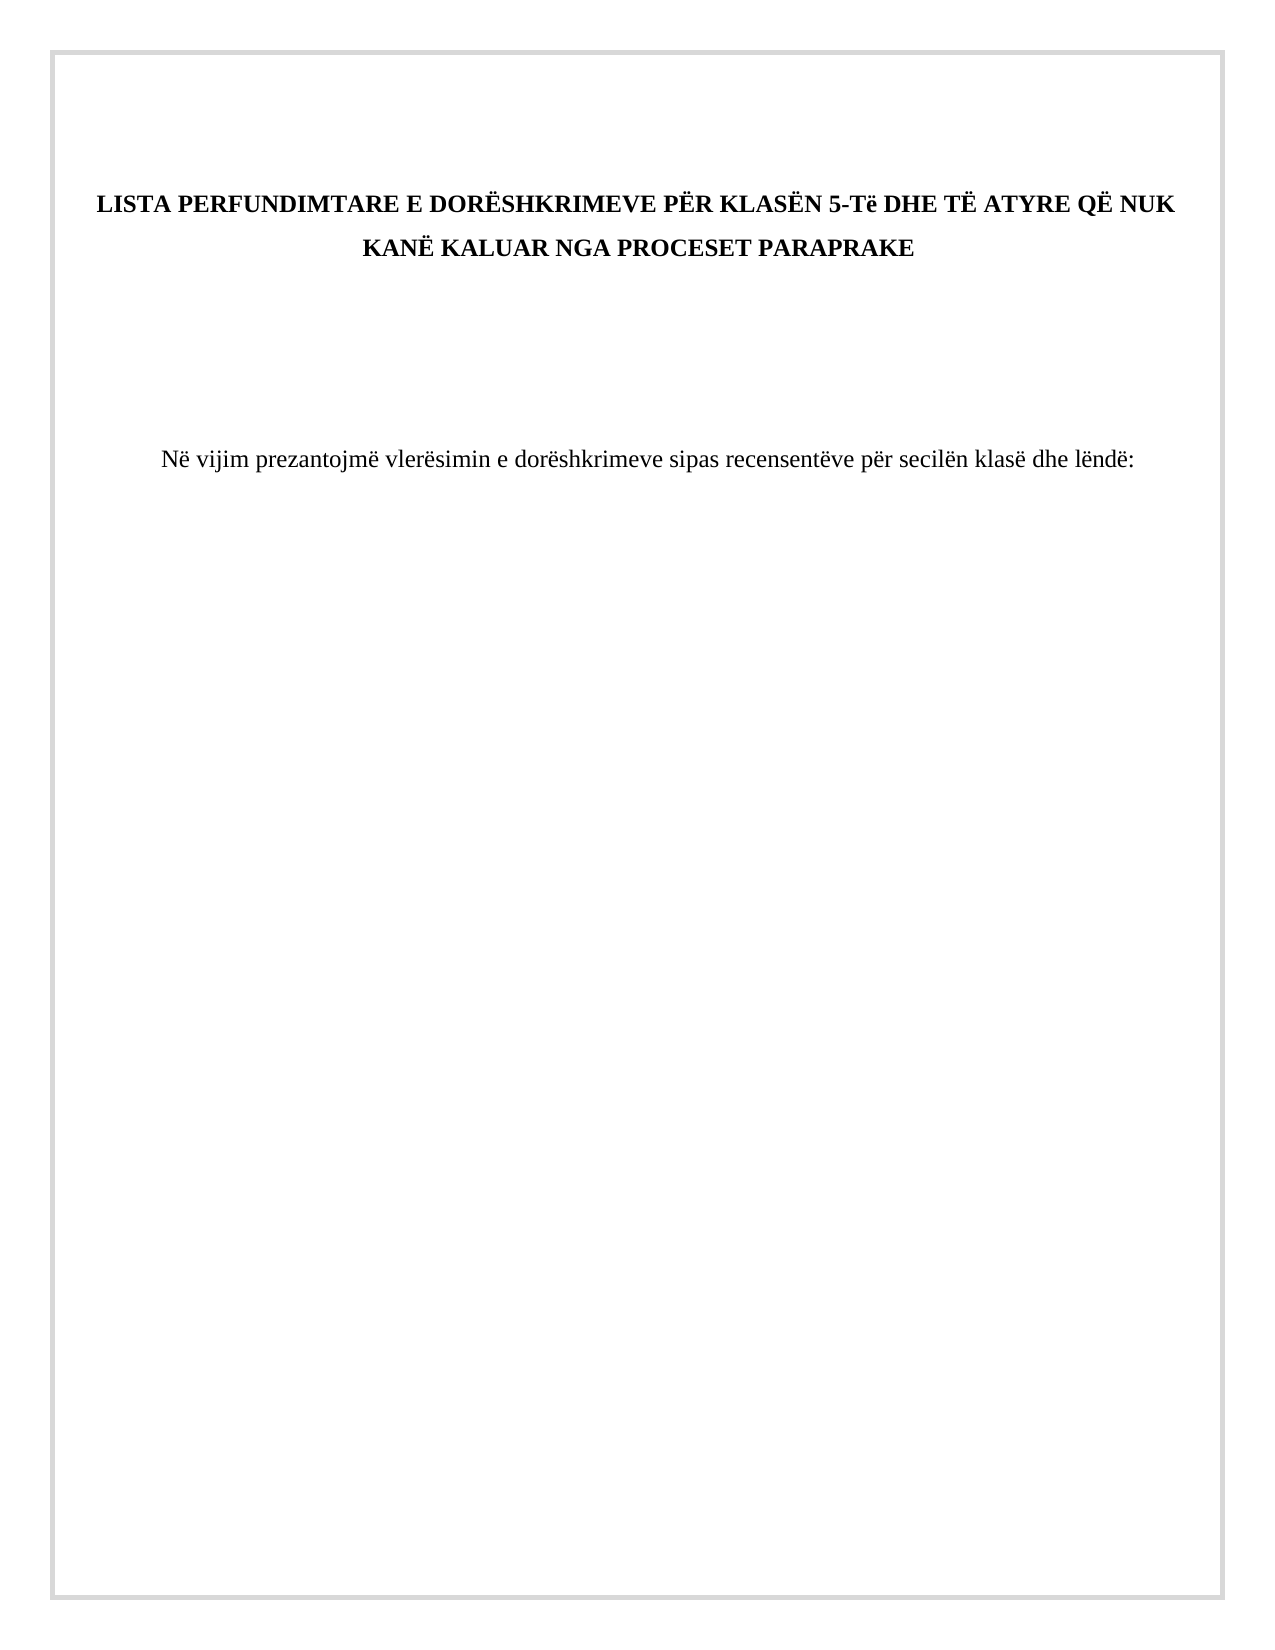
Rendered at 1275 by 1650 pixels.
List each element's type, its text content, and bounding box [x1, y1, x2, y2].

text LISTA PERFUNDIMTARE E DORËSHKRIMEVE PËR KLASËN 5-Të DHE TË ATYRE QË NUK KANË KALUAR NGA PROCESET PARAPRAKE [96, 189, 1185, 261]
text Në vijim prezantojmë vlerësimin e dorëshkrimeve sipas recensentëve për secilën klasë dhe lëndë: [161, 444, 1185, 473]
